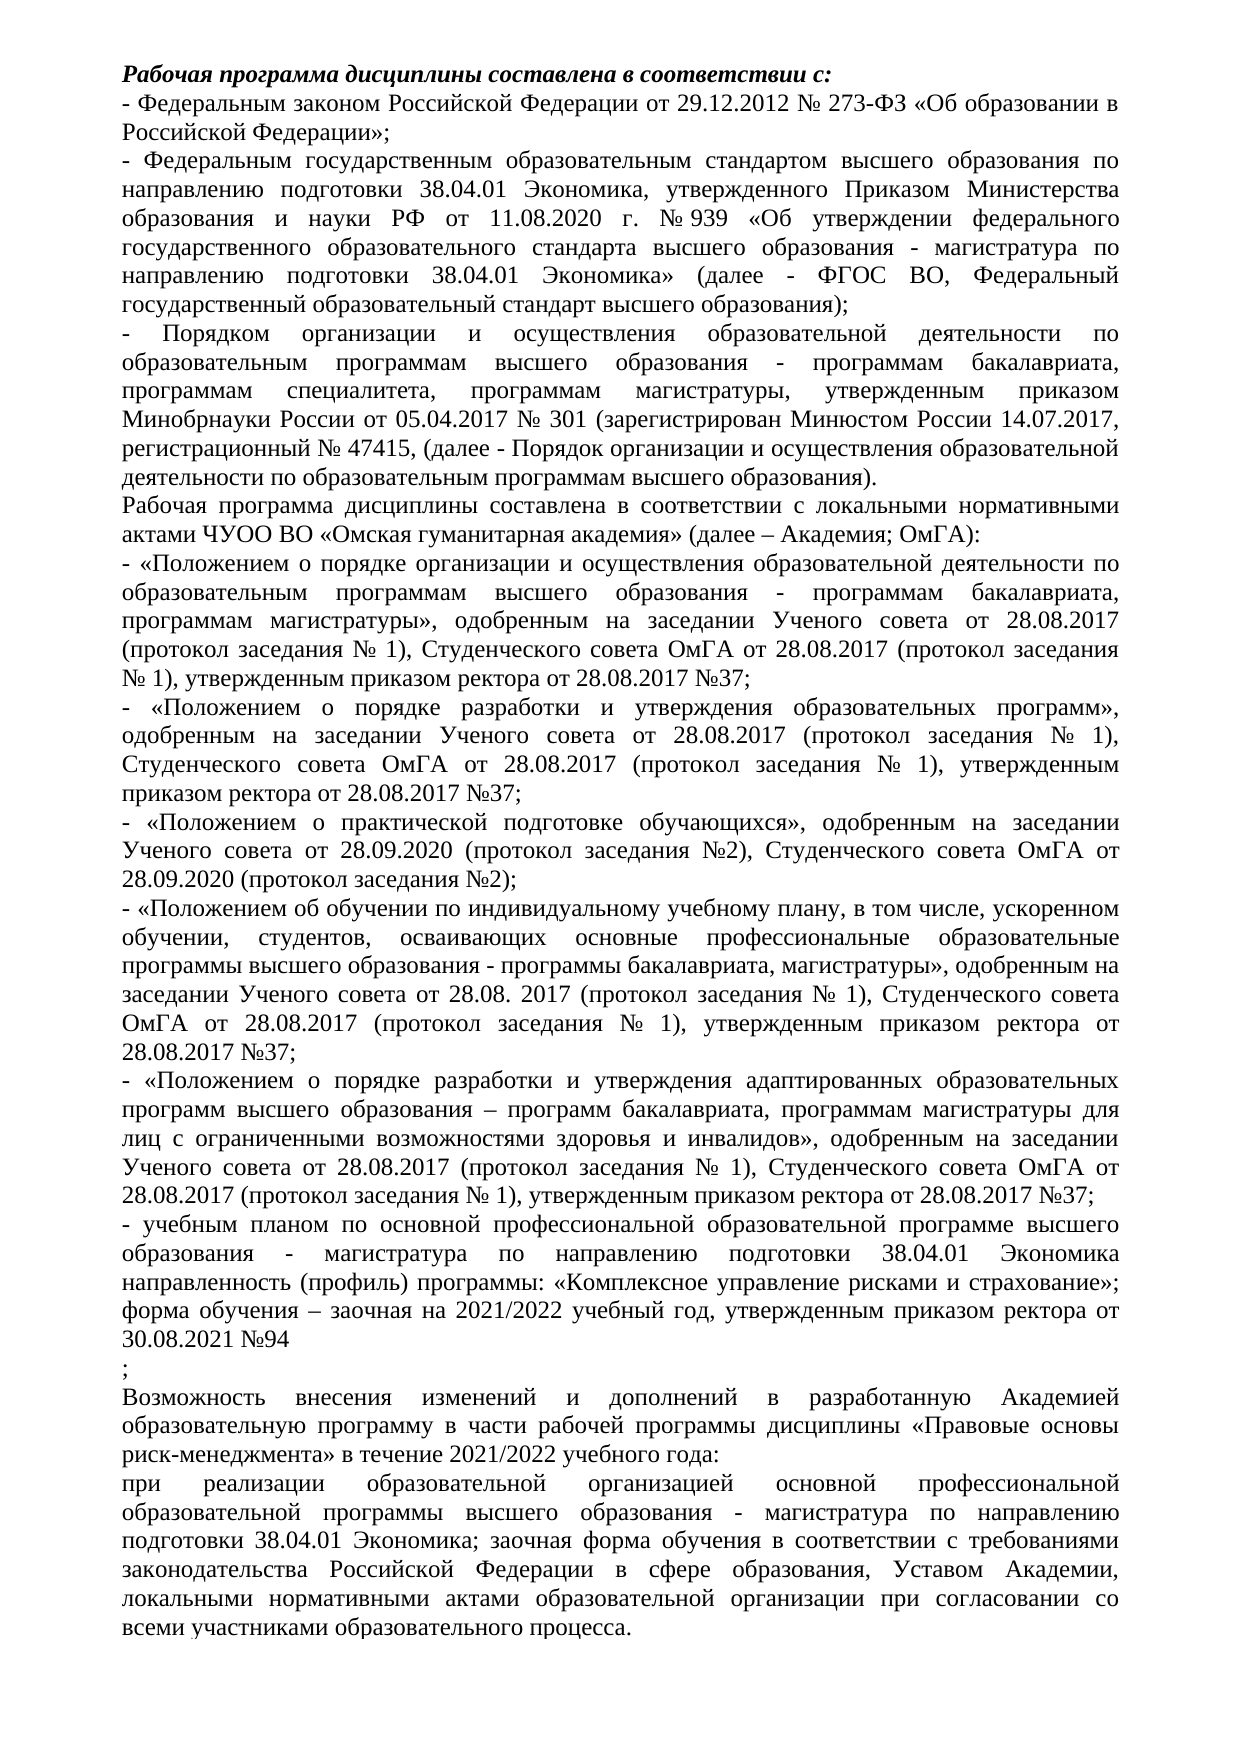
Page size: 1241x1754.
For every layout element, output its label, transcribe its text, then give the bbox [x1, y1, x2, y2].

table_cell - Федеральным законом Российской Федерации от 29.12.2012 № 273-ФЗ «Об образовании в Российской Федерации»; - Федеральным государственным образовательным стандартом высшего образования по направлению подготовки 38.04.01 Экономика, утвержденного Приказом Министерства образования и науки РФ от 11.08.2020 г. № 939 «Об утверждении федерального государственного образовательного стандарта высшего образования - магистратура по направлению подготовки 38.04.01 Экономика» (далее - ФГОС ВО, Федеральный государственный образовательный стандарт высшего образования); - Порядком организации и осуществления образовательной деятельности по образовательным программам высшего образования - программам бакалавриата, программам специалитета, программам магистратуры, утвержденным приказом Минобрнауки России от 05.04.2017 № 301 (зарегистрирован Минюстом России 14.07.2017, регистрационный № 47415, (далее - Порядок организации и осуществления образовательной деятельности по образовательным программам высшего образования). Рабочая программа дисциплины составлена в соответствии с локальными нормативными актами ЧУОО ВО «Омская гуманитарная академия» (далее – Академия; ОмГА): - «Положением о порядке организации и осуществления образовательной деятельности по образовательным программам высшего образования - программам бакалавриата, программам магистратуры», одобренным на заседании Ученого совета от 28.08.2017 (протокол заседания № 1), Студенческого совета ОмГА от 28.08.2017 (протокол заседания № 1), утвержденным приказом ректора от 28.08.2017 №37; - «Положением о порядке разработки и утверждения образовательных программ», одобренным на заседании Ученого совета от 28.08.2017 (протокол заседания № 1), Студенческого совета ОмГА от 28.08.2017 (протокол заседания № 1), утвержденным приказом ректора от 28.08.2017 №37; - «Положением о практической подготовке обучающихся», одобренным на заседании Ученого совета от 28.09.2020 (протокол заседания №2), Студенческого совета ОмГА от 28.09.2020 (протокол заседания №2); - «Положением об обучении по индивидуальному учебному плану, в том числе, ускоренном обучении, студентов, осваивающих основные профессиональные образовательные программы высшего образования - программы бакалавриата, магистратуры», одобренным на заседании Ученого совета от 28.08. 2017 (протокол заседания № 1), Студенческого совета ОмГА от 28.08.2017 (протокол заседания № 1), утвержденным приказом ректора от 28.08.2017 №37; - «Положением о порядке разработки и утверждения адаптированных образовательных программ высшего образования – программ бакалавриата, программам магистратуры для лиц с ограниченными возможностями здоровья и инвалидов», одобренным на заседании Ученого совета от 28.08.2017 (протокол заседания № 1), Студенческого совета ОмГА от 28.08.2017 (протокол заседания № 1), утвержденным приказом ректора от 28.08.2017 №37; - учебным планом по основной профессиональной образовательной программе высшего образования - магистратура по направлению подготовки 38.04.01 Экономика направленность (профиль) программы: «Комплексное управление рисками и страхование»; форма обучения – заочная на 2021/2022 учебный год, утвержденным приказом ректора от 30.08.2021 №94 ; Возможность внесения изменений и дополнений в разработанную Академией образовательную программу в части рабочей программы дисциплины «Правовые основы риск-менеджмента» в течение 2021/2022 учебного года: при реализации образовательной организацией основной профессиональной образовательной программы высшего образования - магистратура по направлению подготовки 38.04.01 Экономика; заочная форма обучения в соответствии с требованиями законодательства Российской Федерации в сфере образования, Уставом Академии, локальными нормативными актами образовательной организации при согласовании со всеми участниками образовательного процесса. [118, 88, 1124, 1639]
table_header Рабочая программа дисциплины составлена в соответствии с: [118, 59, 1124, 88]
